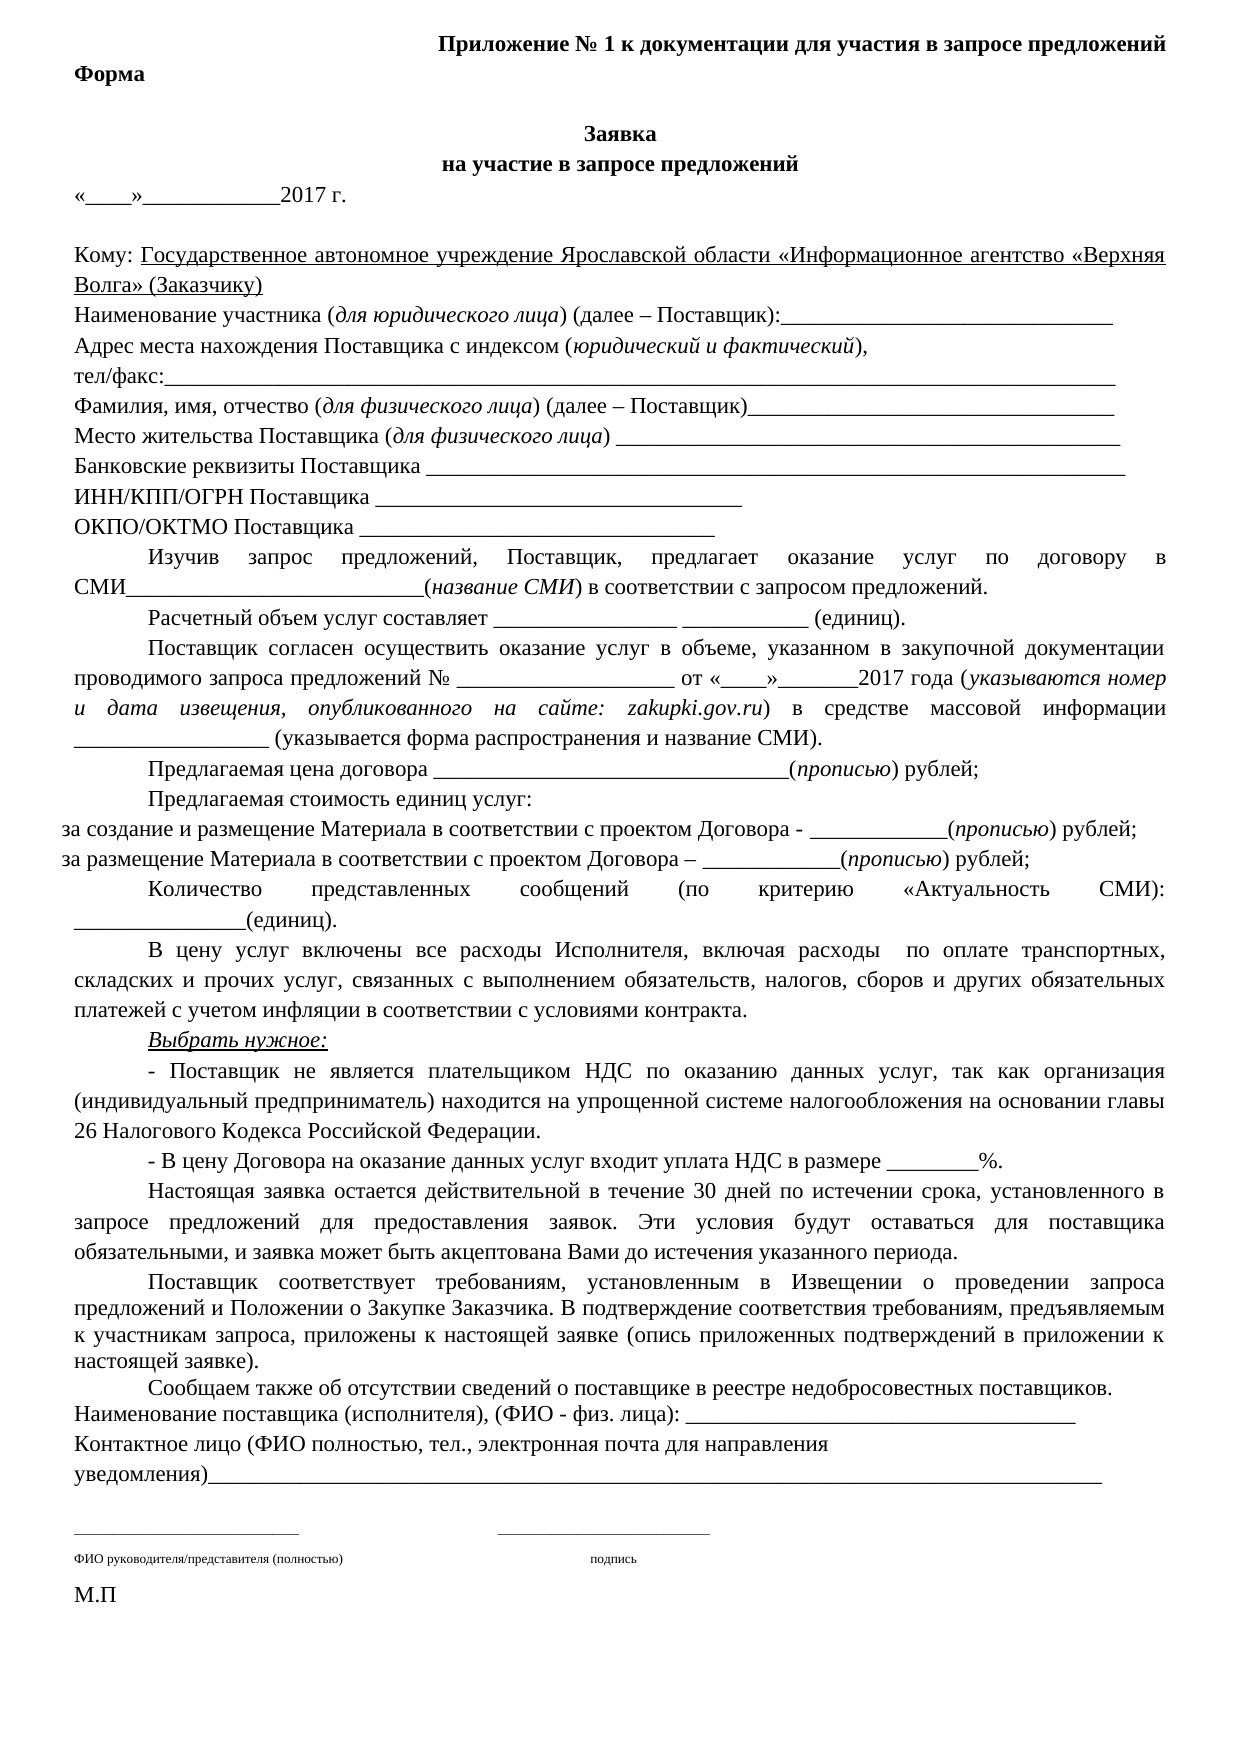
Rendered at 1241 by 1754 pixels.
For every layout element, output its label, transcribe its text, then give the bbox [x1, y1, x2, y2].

text М.П [74, 1581, 1167, 1607]
text Наименование поставщика (исполнителя), (ФИО - физ. лица): __________________________________ [74, 1400, 1167, 1426]
text Выбрать нужное: [74, 1026, 1167, 1053]
text Предлагаемая цена договора _______________________________(прописью) рублей; [74, 754, 1167, 781]
text Сообщаем также об отсутствии сведений о поставщике в реестре недобросовестных поставщиков. [74, 1373, 1167, 1400]
text Поставщик соответствует требованиям, установленным в Извещении о проведении запроса предложений и Положении о Закупке Заказчика. В подтверждение соответствия требованиям, предъявляемым к участникам запроса, приложены к настоящей заявке (опись приложенных подтверждений в приложении к настоящей заявке). [74, 1268, 1167, 1373]
text В цену услуг включены все расходы Исполнителя, включая расходы по оплате транспортных, складских и прочих услуг, связанных с выполнением обязательств, налогов, сборов и других обязательных платежей с учетом инфляции в соответствии с условиями контракта. [74, 936, 1167, 1023]
text Расчетный объем услуг составляет ________________ ___________ (единиц). [74, 603, 1167, 630]
text Количество представленных сообщений (по критерию «Актуальность СМИ): _______________(единиц). [74, 875, 1167, 932]
text «____»____________2017 г. [74, 181, 1167, 207]
text ФИО руководителя/представителя (полностью) подпись [74, 1551, 1167, 1577]
text Кому: Государственное автономное учреждение Ярославской области «Информационное агентство «Верхняя Волга» (Заказчику) [74, 241, 1167, 298]
text Фамилия, имя, отчество (для физического лица) (далее – Поставщик)________________________________ [74, 392, 1167, 418]
text ИНН/КПП/ОГРН Поставщика ________________________________ [74, 483, 1167, 509]
text - В цену Договора на оказание данных услуг входит уплата НДС в размере ________%. [74, 1147, 1167, 1174]
text Наименование участника (для юридического лица) (далее – Поставщик):_____________________________ [74, 301, 1167, 328]
text Банковские реквизиты Поставщика _____________________________________________________________ [74, 452, 1167, 479]
text на участие в запросе предложений [74, 150, 1167, 177]
text Изучив запрос предложений, Поставщик, предлагает оказание услуг по договору в СМИ__________________________(название СМИ) в соответствии с запросом предложений. [74, 543, 1167, 600]
text за размещение Материала в соответствии с проектом Договора – ____________(прописью) рублей; [61, 845, 1167, 872]
text Приложение № 1 к документации для участия в запросе предложений [74, 29, 1167, 56]
text ОКПО/ОКТМО Поставщика _______________________________ [74, 513, 1167, 539]
text __________________________________ ________________________________ [74, 1521, 1167, 1547]
text Контактное лицо (ФИО полностью, тел., электронная почта для направления уведомления)______________________________________________________________________________ [74, 1430, 1167, 1487]
text - Поставщик не является плательщиком НДС по оказанию данных услуг, так как организация (индивидуальный предприниматель) находится на упрощенной системе налогообложения на основании главы 26 Налогового Кодекса Российской Федерации. [74, 1057, 1167, 1143]
text Предлагаемая стоимость единиц услуг: [74, 785, 1167, 811]
text Адрес места нахождения Поставщика с индексом (юридический и фактический), тел/факс:___________________________________________________________________________________ [74, 332, 1167, 388]
text Место жительства Поставщика (для физического лица) ____________________________________________ [74, 422, 1167, 449]
text Поставщик согласен осуществить оказание услуг в объеме, указанном в закупочной документации проводимого запроса предложений № ___________________ от «____»_______2017 года (указываются номер и дата извещения, опубликованного на сайте: zakupki.gov.ru) в средстве массовой информации _________________ (указывается форма распространения и название СМИ). [74, 634, 1167, 751]
text Форма [74, 60, 1167, 86]
text за создание и размещение Материала в соответствии с проектом Договора - ____________(прописью) рублей; [61, 815, 1167, 841]
text Настоящая заявка остается действительной в течение 30 дней по истечении срока, установленного в запросе предложений для предоставления заявок. Эти условия будут оставаться для поставщика обязательными, и заявка может быть акцептована Вами до истечения указанного периода. [74, 1177, 1167, 1264]
text Заявка [74, 120, 1167, 147]
